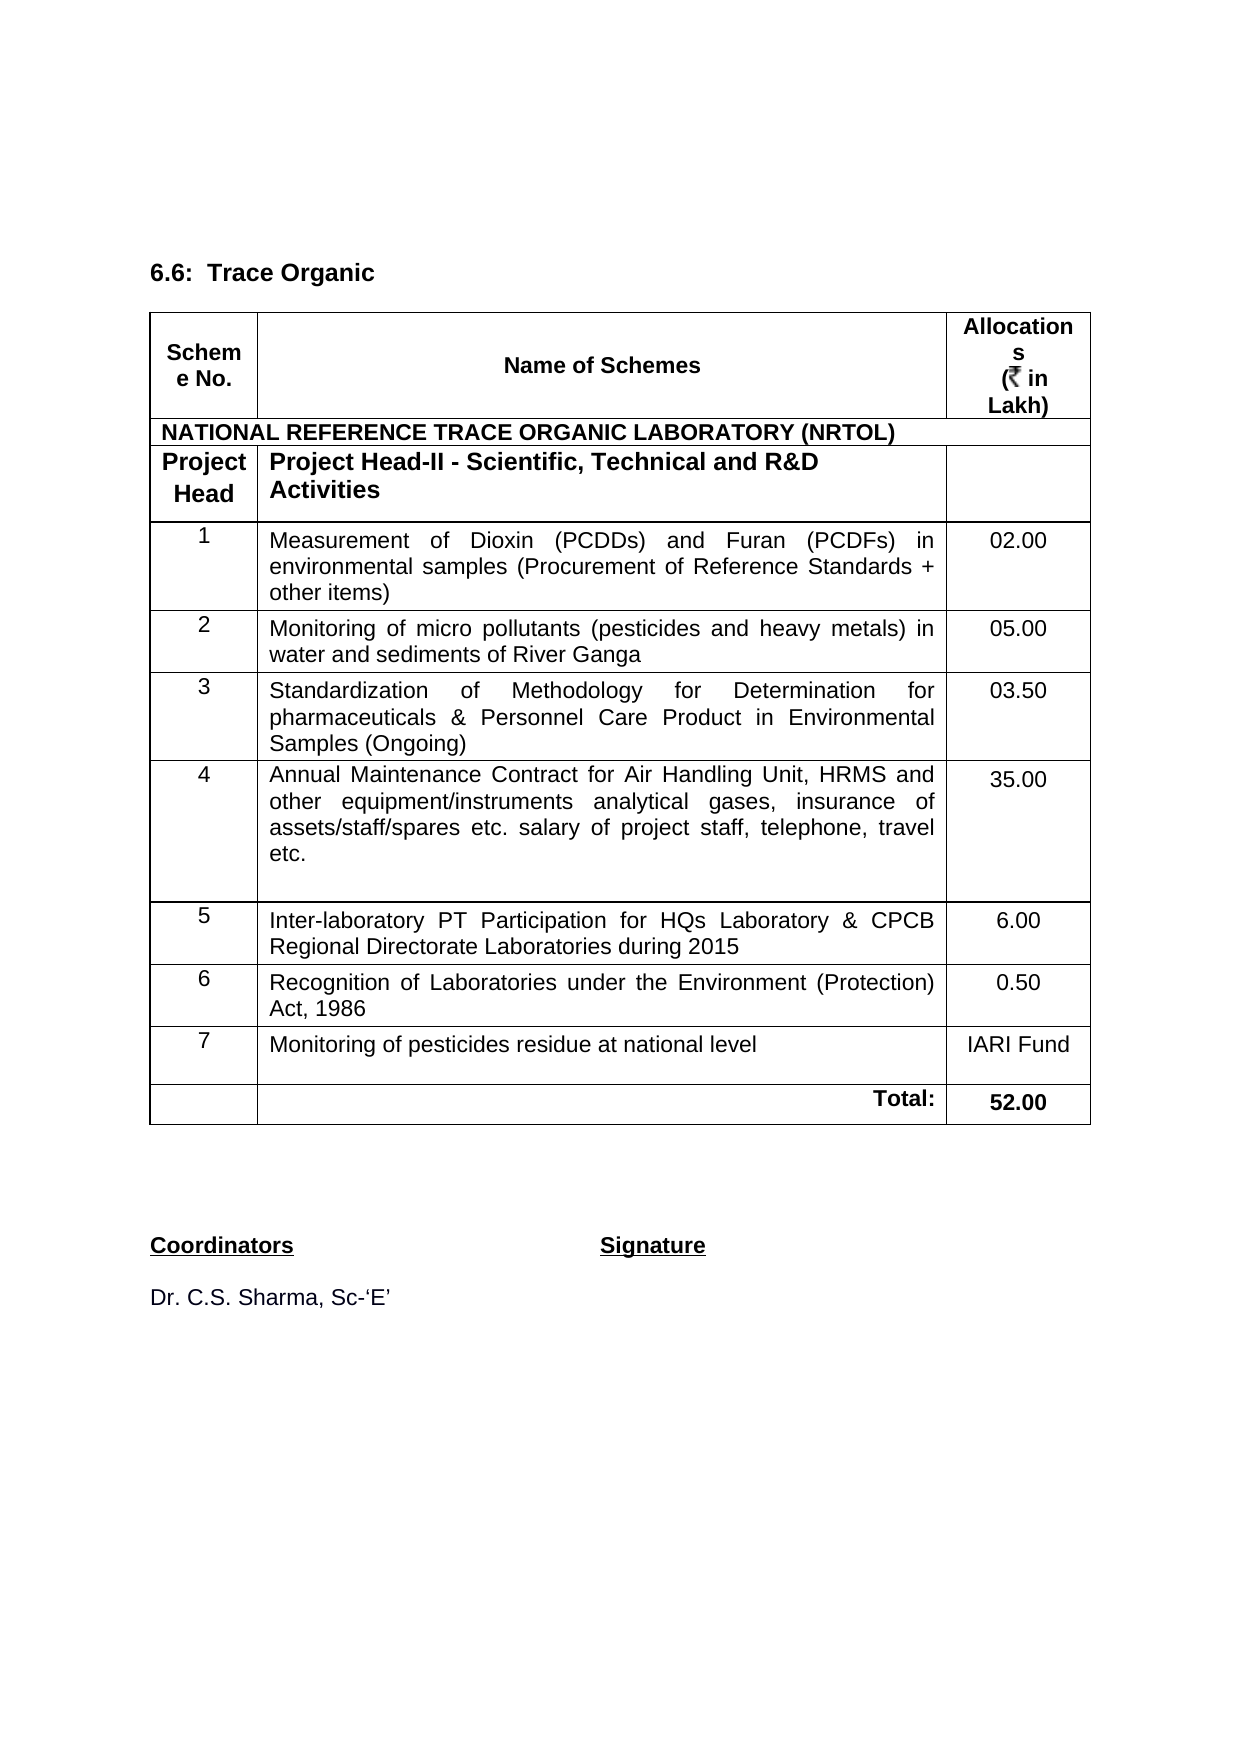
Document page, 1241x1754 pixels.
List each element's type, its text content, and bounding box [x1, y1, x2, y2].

table_cell Project Head [151, 446, 257, 521]
table_cell 0.50 [947, 965, 1090, 1026]
table_cell 02.00 [947, 523, 1090, 610]
table_cell 03.50 [947, 673, 1090, 760]
table_cell [947, 446, 1090, 521]
table_cell 2 [151, 611, 257, 672]
table_cell Standardization of Methodology for Determination for pharmaceuticals & Personnel Care Product in Environmental Samples (Ongoing) [258, 673, 946, 760]
table_cell 1 [151, 523, 257, 610]
table_cell Project Head-II - Scientific, Technical and R&D Activities [258, 446, 946, 521]
table_header Name of Schemes [258, 313, 946, 418]
table_cell [151, 1085, 257, 1124]
picture [1008, 366, 1022, 387]
table_cell Monitoring of micro pollutants (pesticides and heavy metals) in water and sediments of River Ganga [258, 611, 946, 672]
text 6.6: Trace Organic [150, 258, 1090, 286]
table_cell Total: [258, 1085, 946, 1124]
table_cell 3 [151, 673, 257, 760]
table_header Scheme No. [151, 313, 257, 418]
table_cell Annual Maintenance Contract for Air Handling Unit, HRMS and other equipment/instruments analytical gases, insurance of assets/staff/spares etc. salary of project staff, telephone, travel etc. [258, 761, 946, 901]
table_cell Monitoring of pesticides residue at national level [258, 1027, 946, 1084]
table_cell 7 [151, 1027, 257, 1084]
text Coordinators Signature [150, 1232, 1090, 1259]
table_cell 35.00 [947, 761, 1090, 901]
table_cell IARI Fund [947, 1027, 1090, 1084]
table_cell Recognition of Laboratories under the Environment (Protection) Act, 1986 [258, 965, 946, 1026]
table_cell NATIONAL REFERENCE TRACE ORGANIC LABORATORY (NRTOL) [151, 419, 1090, 445]
table_cell 6 [151, 965, 257, 1026]
table_cell 4 [151, 761, 257, 901]
table_cell 5 [151, 903, 257, 963]
table_cell Measurement of Dioxin (PCDDs) and Furan (PCDFs) in environmental samples (Procurement of Reference Standards + other items) [258, 523, 946, 610]
table_header Allocations ( in Lakh) [947, 313, 1090, 418]
table_cell 52.00 [947, 1085, 1090, 1124]
table_cell 6.00 [947, 903, 1090, 963]
text Dr. C.S. Sharma, Sc-‘E’ [150, 1283, 1090, 1310]
table_cell Inter-laboratory PT Participation for HQs Laboratory & CPCB Regional Directorate Laboratories during 2015 [258, 903, 946, 963]
table_cell 05.00 [947, 611, 1090, 672]
